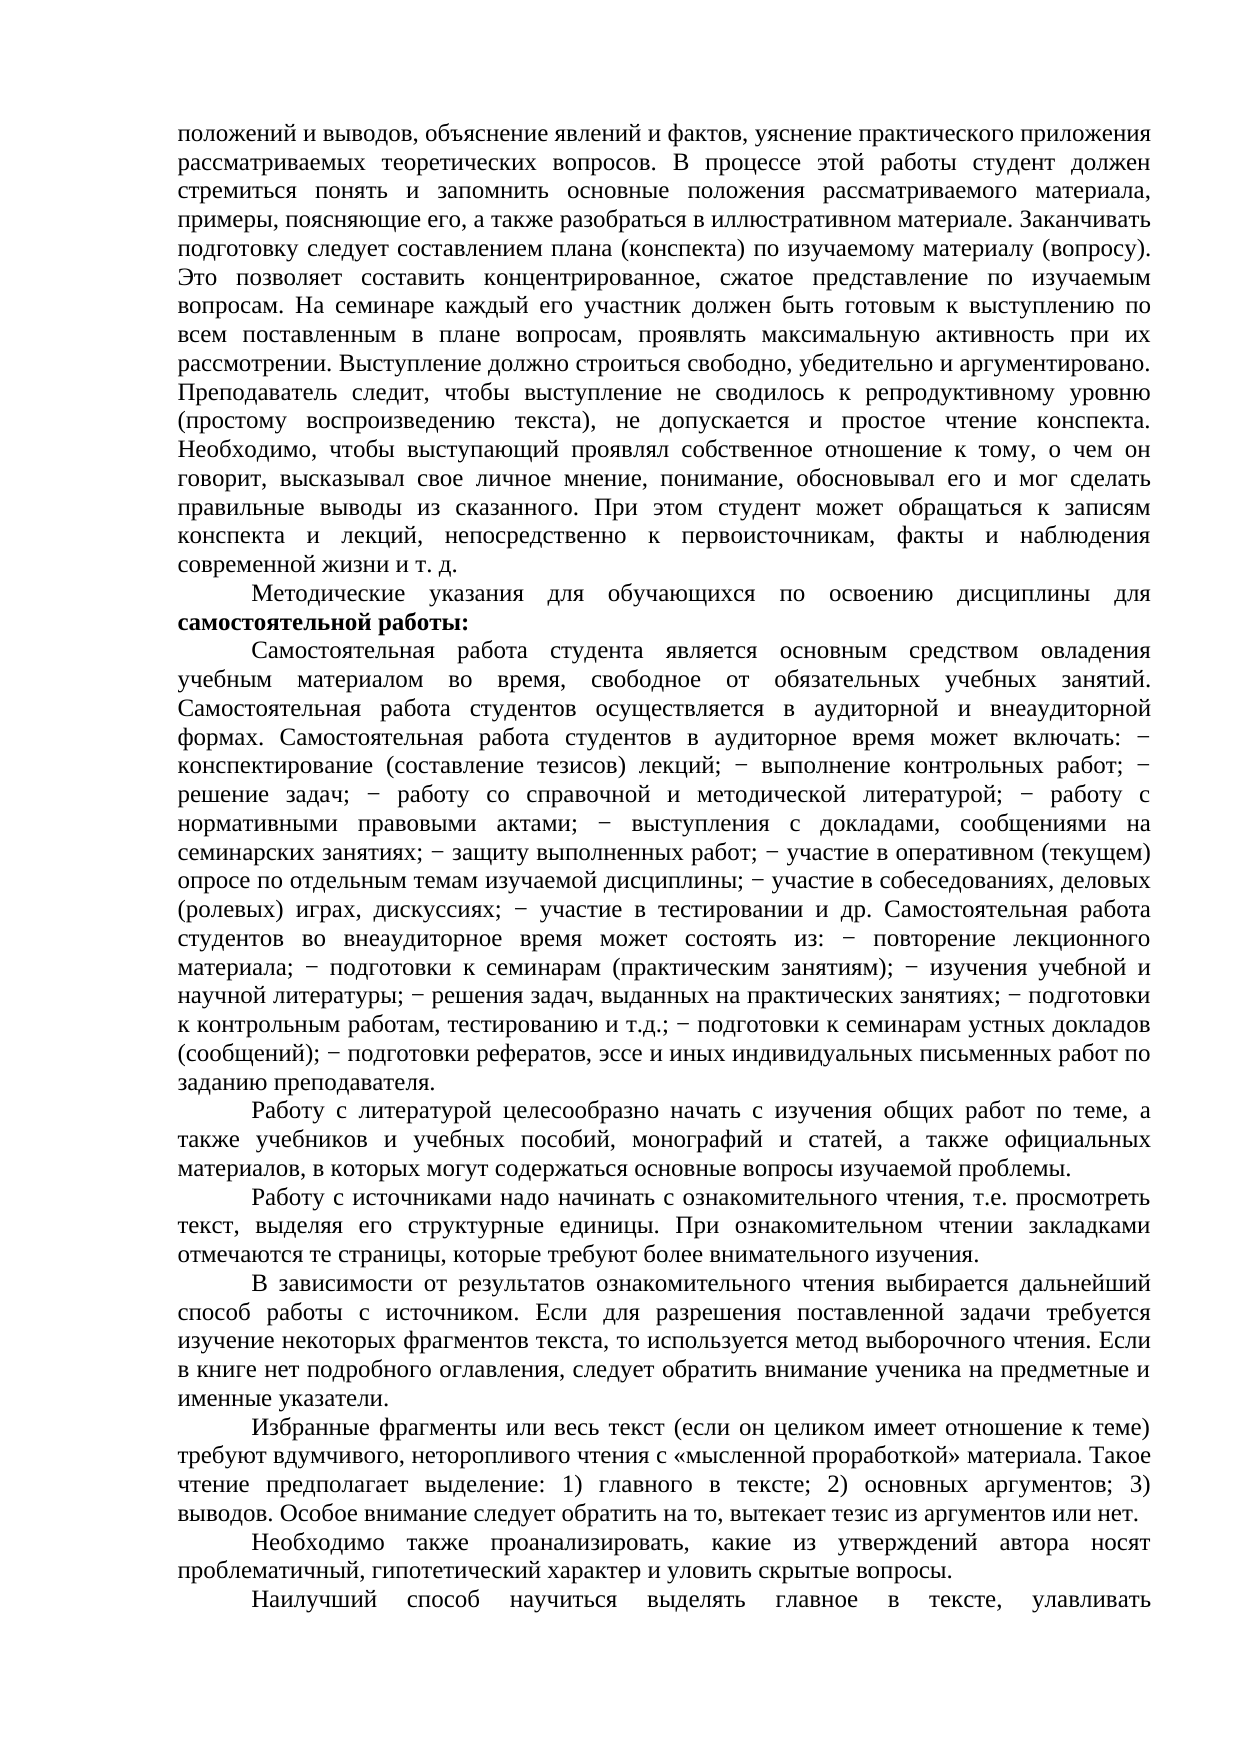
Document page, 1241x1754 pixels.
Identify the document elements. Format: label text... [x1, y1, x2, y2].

text В зависимости от результатов ознакомительного чтения выбирается дальнейший способ работы с источником. Если для разрешения поставленной задачи требуется изучение некоторых фрагментов текста, то используется метод выборочного чтения. Если в книге нет подробного оглавления, следует обратить внимание ученика на предметные и именные указатели. [177, 1268, 1152, 1412]
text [177, 1584, 1152, 1613]
text Работу с источниками надо начинать с ознакомительного чтения, т.е. просмотреть текст, выделяя его структурные единицы. При ознакомительном чтении закладками отмечаются те страницы, которые требуют более внимательного изучения. [177, 1182, 1152, 1268]
text Самостоятельная работа студента является основным средством овладения учебным материалом во время, свободное от обязательных учебных занятий. Самостоятельная работа студентов осуществляется в аудиторной и внеаудиторной формах. Самостоятельная работа студентов в аудиторное время может включать: − конспектирование (составление тезисов) лекций; − выполнение контрольных работ; − решение задач; − работу со справочной и методической литературой; − работу с нормативными правовыми актами; − выступления с докладами, сообщениями на семинарских занятиях; − защиту выполненных работ; − участие в оперативном (текущем) опросе по отдельным темам изучаемой дисциплины; − участие в собеседованиях, деловых (ролевых) играх, дискуссиях; − участие в тестировании и др. Самостоятельная работа студентов во внеаудиторное время может состоять из: − повторение лекционного материала; − подготовки к семинарам (практическим занятиям); − изучения учебной и научной литературы; − решения задач, выданных на практических занятиях; − подготовки к контрольным работам, тестированию и т.д.; − подготовки к семинарам устных докладов (сообщений); − подготовки рефератов, эссе и иных индивидуальных письменных работ по заданию преподавателя. [177, 636, 1152, 1096]
text Методические указания для обучающихся по освоению дисциплины для самостоятельной работы: [177, 578, 1152, 636]
text Работу с литературой целесообразно начать с изучения общих работ по теме, а также учебников и учебных пособий, монографий и статей, а также официальных материалов, в которых могут содержаться основные вопросы изучаемой проблемы. [177, 1096, 1152, 1182]
text Избранные фрагменты или весь текст (если он целиком имеет отношение к теме) требуют вдумчивого, неторопливого чтения с «мысленной проработкой» материала. Такое чтение предполагает выделение: 1) главного в тексте; 2) основных аргументов; 3) выводов. Особое внимание следует обратить на то, вытекает тезис из аргументов или нет. [177, 1412, 1152, 1527]
text Необходимо также проанализировать, какие из утверждений автора носят проблематичный, гипотетический характер и уловить скрытые вопросы. [177, 1527, 1152, 1584]
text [177, 118, 1152, 578]
